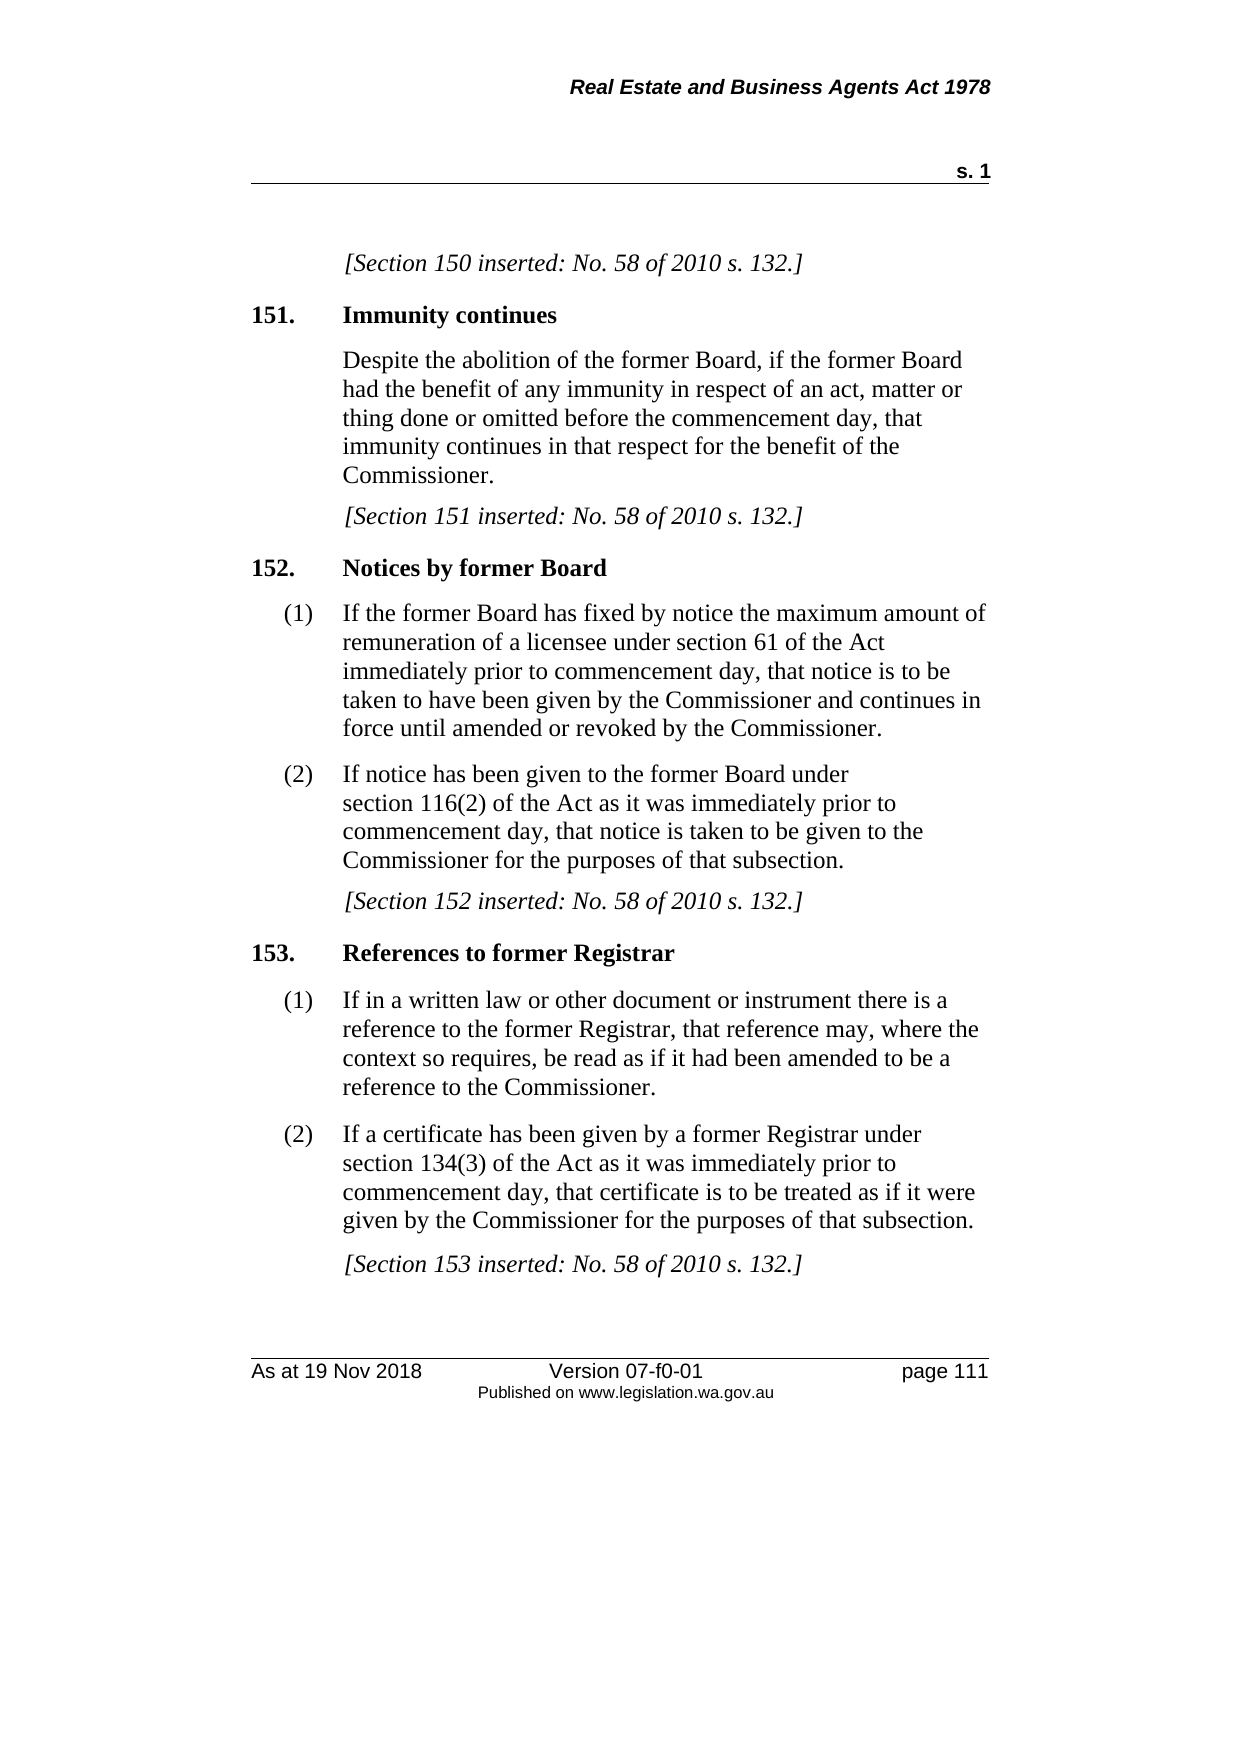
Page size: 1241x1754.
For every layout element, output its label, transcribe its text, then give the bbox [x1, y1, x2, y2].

text [Section 151 inserted: No. 58 of 2010 s. 132.] [251, 501, 989, 530]
text [Section 152 inserted: No. 58 of 2010 s. 132.] [251, 886, 989, 915]
text (1) If in a written law or other document or instrument there is a reference to the former Registrar, that reference may, where the context so requires, be read as if it had been amended to be a reference to the Commissioner. [251, 986, 989, 1101]
subtitle 152. Notices by former Board [251, 553, 989, 582]
text (2) If a certificate has been given by a former Registrar under section 134(3) of the Act as it was immediately prior to commencement day, that certificate is to be treated as if it were given by the Commissioner for the purposes of that subsection. [251, 1119, 989, 1234]
text [Section 153 inserted: No. 58 of 2010 s. 132.] [251, 1249, 989, 1278]
text (2) If notice has been given to the former Board under section 116(2) of the Act as it was immediately prior to commencement day, that notice is taken to be given to the Commissioner for the purposes of that subsection. [251, 759, 989, 874]
subtitle 151. Immunity continues [251, 300, 989, 328]
text (1) If the former Board has fixed by notice the maximum amount of remuneration of a licensee under section 61 of the Act immediately prior to commencement day, that notice is to be taken to have been given by the Commissioner and continues in force until amended or revoked by the Commissioner. [251, 598, 989, 742]
subtitle 153. References to former Registrar [251, 938, 989, 967]
text Despite the abolition of the former Board, if the former Board had the benefit of any immunity in respect of an act, matter or thing done or omitted before the commencement day, that immunity continues in that respect for the benefit of the Commissioner. [251, 345, 989, 489]
text [Section 150 inserted: No. 58 of 2010 s. 132.] [251, 248, 989, 277]
